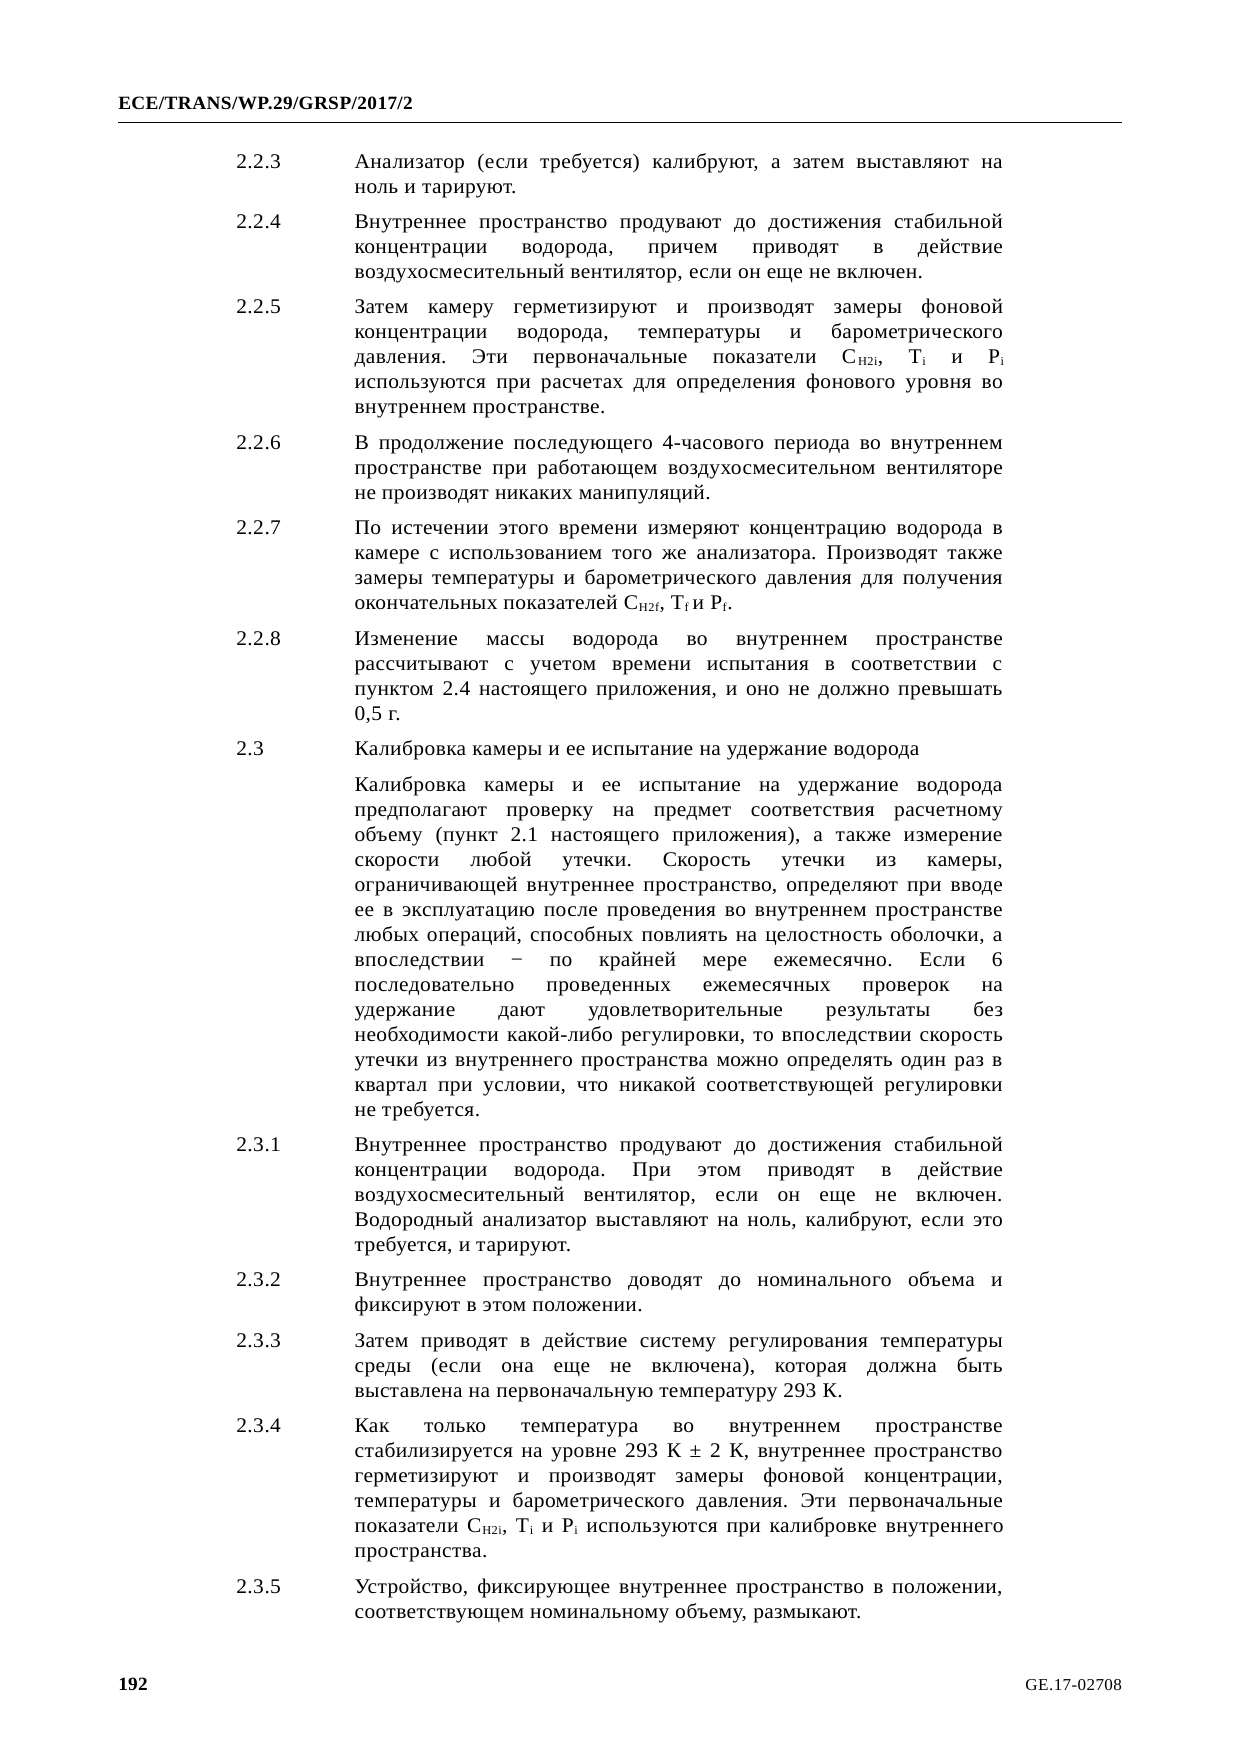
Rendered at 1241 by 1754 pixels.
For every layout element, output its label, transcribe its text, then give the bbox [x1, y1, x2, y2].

text 2.3.1 Внутреннее пространство продувают до достижения стабильной концентрации водорода. При этом приводят в действие воздухосмесительный вентилятор, если он еще не включен. Водородный анализатор выставляют на ноль, калибруют, если это требуется, и тарируют. [236, 1131, 1004, 1256]
text 2.3.3 Затем приводят в действие систему регулирования температуры среды (если она еще не включена), которая должна быть выставлена на первоначальную температуру 293 К. [236, 1327, 1004, 1402]
text 2.3 Калибровка камеры и ее испытание на удержание водорода [236, 735, 1004, 760]
text 2.2.5 Затем камеру герметизируют и производят замеры фоновой концентрации водорода, температуры и барометрического давления. Эти первоначальные показатели СН2i, Тi и Рi используются при расчетах для определения фонового уровня во внутреннем пространстве. [236, 293, 1004, 418]
text 2.2.3 Анализатор (если требуется) калибруют, а затем выставляют на ноль и тарируют. [236, 148, 1004, 198]
text 2.2.7 По истечении этого времени измеряют концентрацию водорода в камере с использованием того же анализатора. Производят также замеры температуры и барометрического давления для получения окончательных показателей СН2f, Тf и Рf. [236, 514, 1004, 614]
text 2.2.8 Изменение массы водорода во внутреннем пространстве рассчитывают с учетом времени испытания в соответствии с пунктом 2.4 настоящего приложения, и оно не должно превышать 0,5 г. [236, 625, 1004, 725]
text Калибровка камеры и ее испытание на удержание водорода предполагают проверку на предмет соответствия расчетному объему (пункт 2.1 настоящего приложения), а также измерение скорости любой утечки. Скорость утечки из камеры, ограничивающей внутреннее пространство, определяют при вводе ее в эксплуатацию после проведения во внутреннем пространстве любых операций, способных повлиять на целостность оболочки, а впоследствии − по крайней мере ежемесячно. Если 6 последовательно проведенных ежемесячных проверок на удержание дают удовлетворительные результаты без необходимости какой-либо регулировки, то впоследствии скорость утечки из внутреннего пространства можно определять один раз в квартал при условии, что никакой соответствующей регулировки не требуется. [354, 771, 1004, 1121]
text 2.3.2 Внутреннее пространство доводят до номинального объема и фиксируют в этом положении. [236, 1266, 1004, 1316]
text 2.3.4 Как только температура во внутреннем пространстве стабилизируется на уровне 293 К ± 2 К, внутреннее пространство герметизируют и производят замеры фоновой концентрации, температуры и барометрического давления. Эти первоначальные показатели СН2i, Тi и Рi используются при калибровке внутреннего пространства. [236, 1412, 1004, 1562]
text 2.3.5 Устройство, фиксирующее внутреннее пространство в положении, соответствующем номинальному объему, размыкают. [236, 1573, 1004, 1623]
text 2.2.4 Внутреннее пространство продувают до достижения стабильной концентрации водорода, причем приводят в действие воздухосмесительный вентилятор, если он еще не включен. [236, 208, 1004, 283]
text 2.2.6 В продолжение последующего 4-часового периода во внутреннем пространстве при работающем воздухосмесительном вентиляторе не производят никаких манипуляций. [236, 429, 1004, 504]
